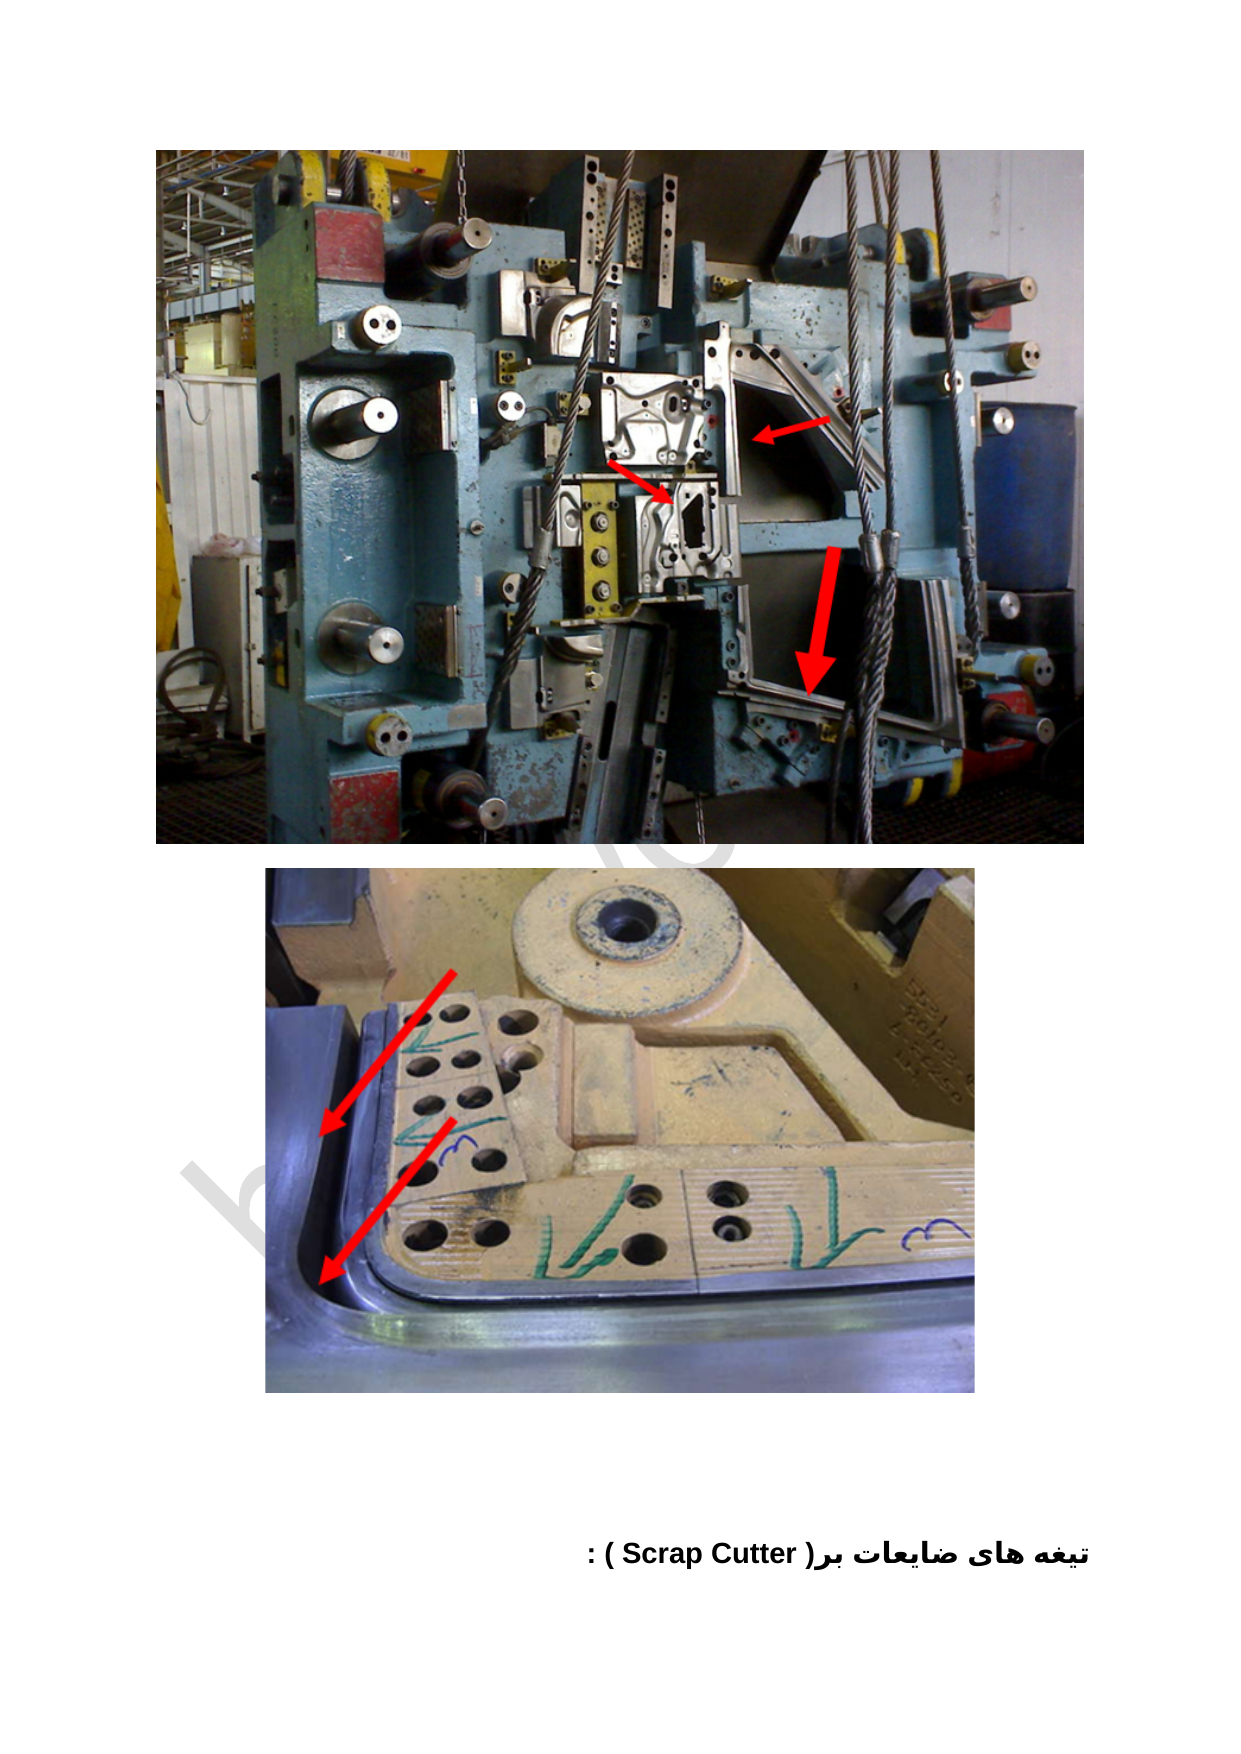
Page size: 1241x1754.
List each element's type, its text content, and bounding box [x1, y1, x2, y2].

picture [156, 150, 1084, 844]
text تيغه های ضايعات بر( Scrap Cutter ) : [150, 1536, 1090, 1570]
picture [265, 868, 975, 1393]
